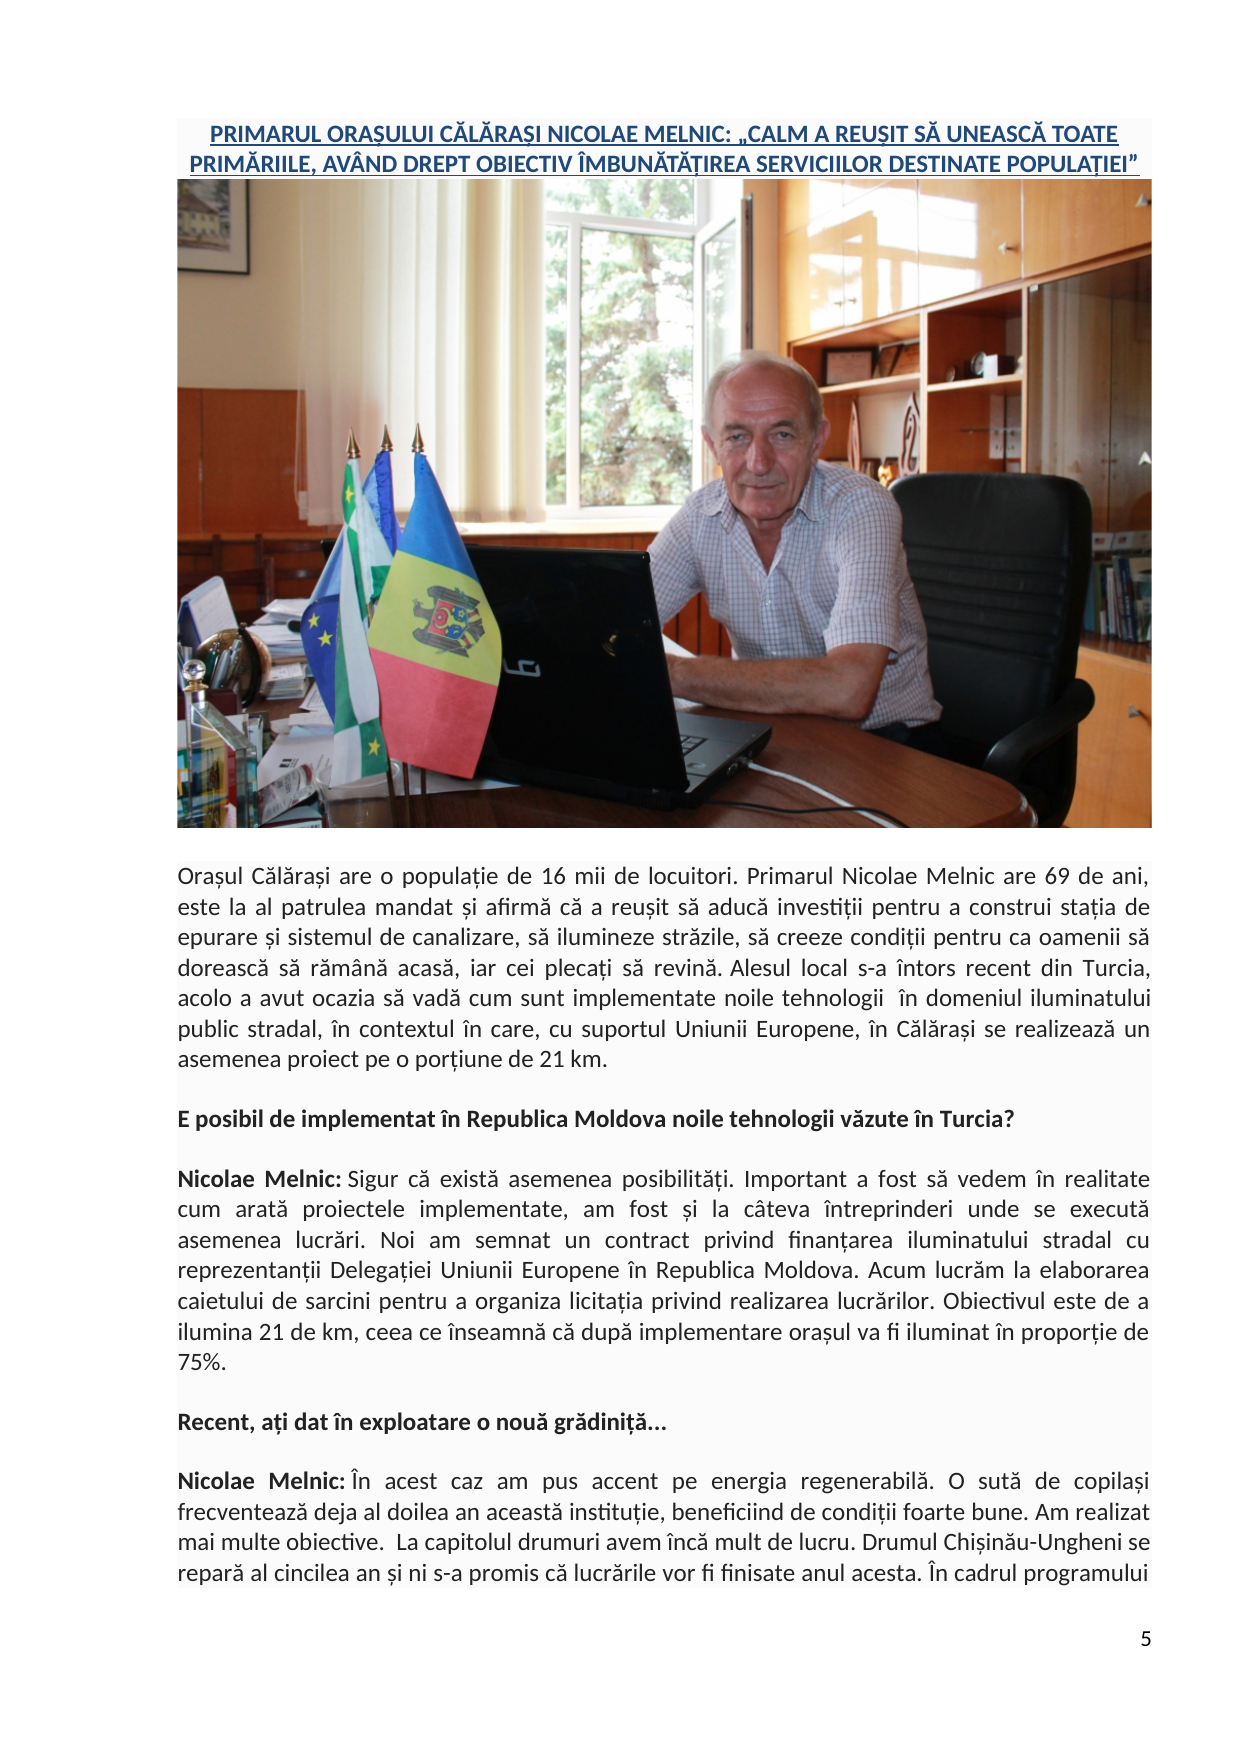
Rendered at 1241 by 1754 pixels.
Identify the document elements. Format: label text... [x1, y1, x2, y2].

text Nicolae Melnic: Sigur că există asemenea posibilități. Important a fost să vedem în realitate cum arată proiectele implementate, am fost și la câteva întreprinderi unde se execută asemenea lucrări. Noi am semnat un contract privind finanțarea iluminatului stradal cu reprezentanții Delegației Uniunii Europene în Republica Moldova. Acum lucrăm la elaborarea caietului de sarcini pentru a organiza licitația privind realizarea lucrărilor. Obiectivul este de a ilumina 21 de km, ceea ce înseamnă că după implementare orașul va fi iluminat în proporție de 75%. [177, 1163, 1152, 1377]
text Orașul Călărași are o populație de 16 mii de locuitori. Primarul Nicolae Melnic are 69 de ani, este la al patrulea mandat și afirmă că a reușit să aducă investiții pentru a construi stația de epurare și sistemul de canalizare, să ilumineze străzile, să creeze condiții pentru ca oamenii să dorească să rămână acasă, iar cei plecați să revină. Alesul local s-a întors recent din Turcia, acolo a avut ocazia să vadă cum sunt implementate noile tehnologii în domeniul iluminatului public stradal, în contextul în care, cu suportul Uniunii Europene, în Călărași se realizează un asemenea proiect pe o porțiune de 21 km. [177, 861, 1152, 1074]
picture [177, 179, 1152, 828]
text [177, 1466, 1152, 1588]
subtitle PRIMARUL ORAȘULUI CĂLĂRAȘI NICOLAE MELNIC: „CALM A REUȘIT SĂ UNEASCĂ TOATE PRIMĂRIILE, AVÂND DREPT OBIECTIV ÎMBUNĂTĂȚIREA SERVICIILOR DESTINATE POPULAȚIEI” [177, 118, 1152, 179]
text E posibil de implementat în Republica Moldova noile tehnologii văzute în Turcia? [177, 1103, 1152, 1134]
text Recent, ați dat în exploatare o nouă grădiniță... [177, 1406, 1152, 1436]
